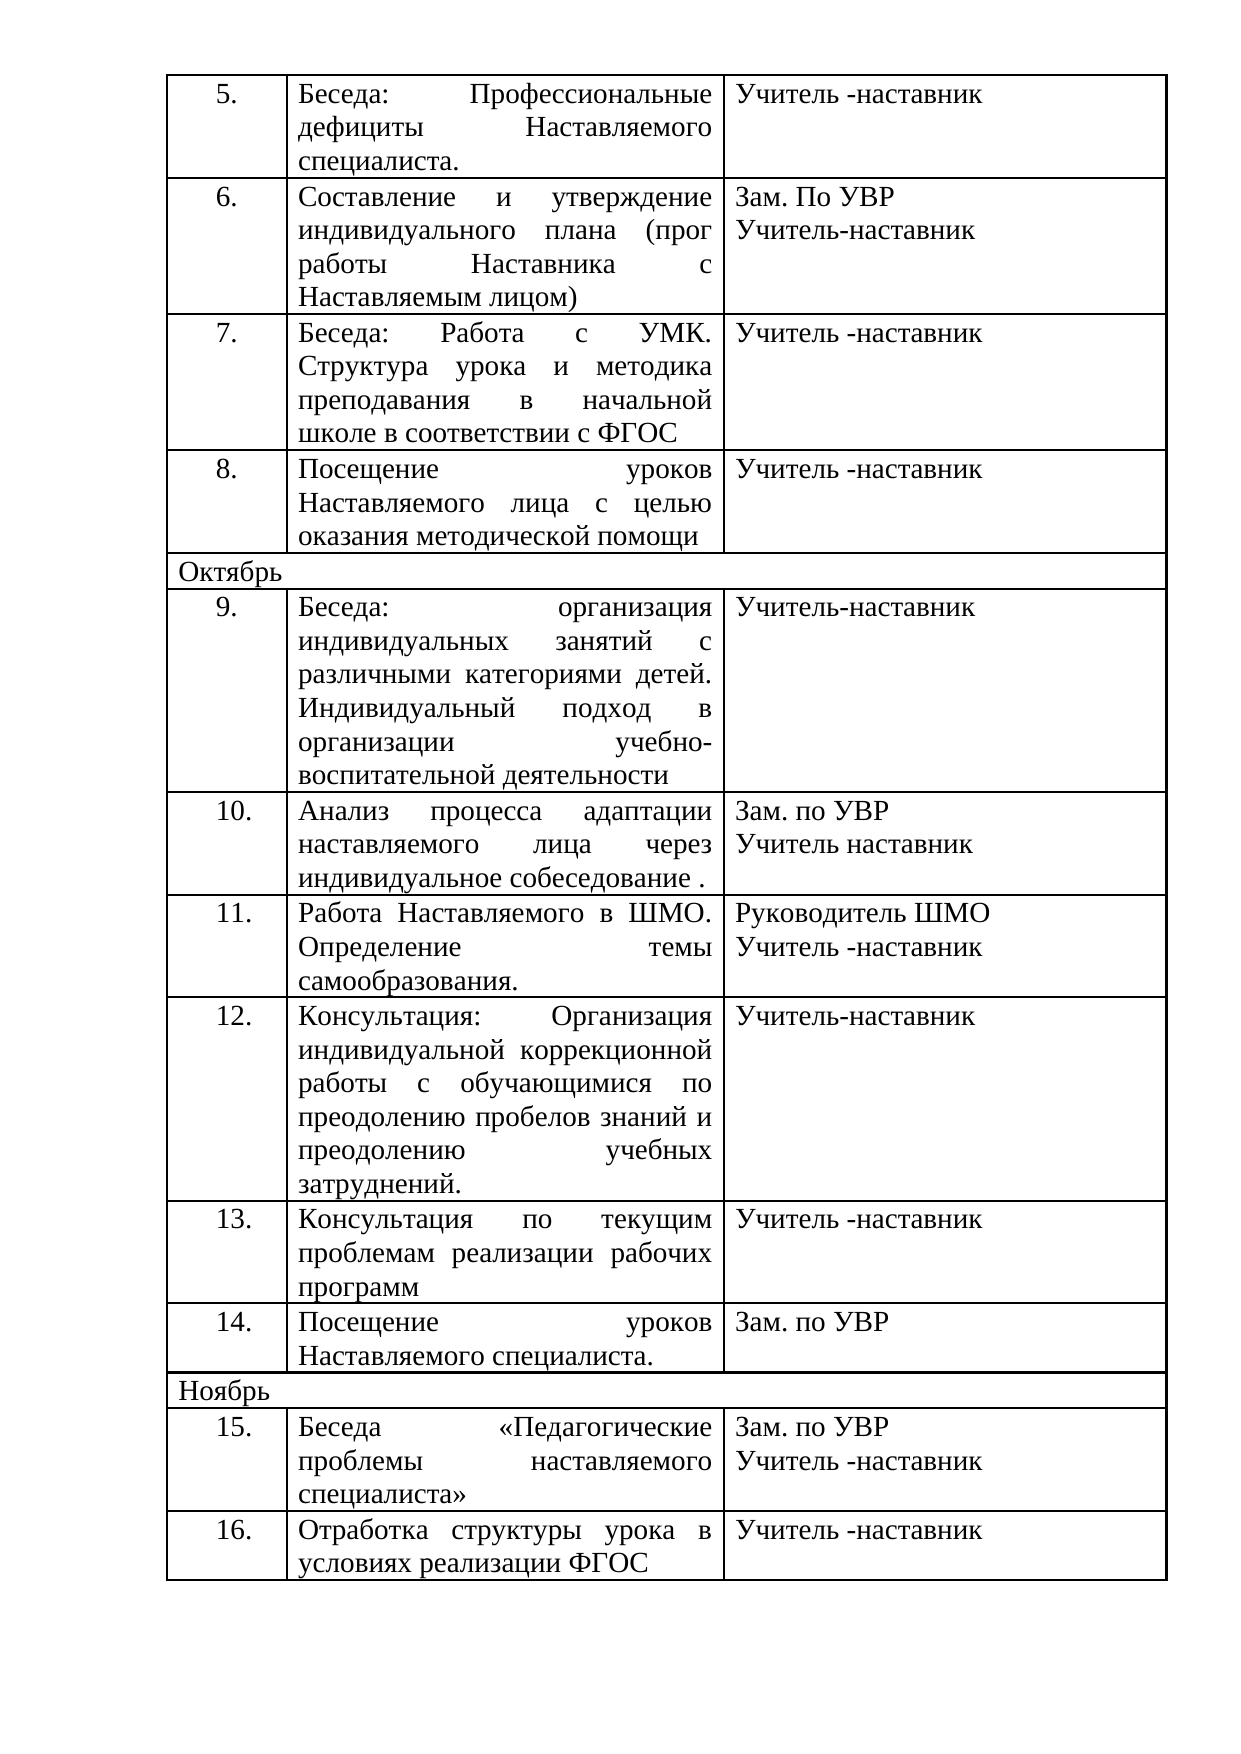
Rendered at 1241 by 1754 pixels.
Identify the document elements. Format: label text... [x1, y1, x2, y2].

table_cell Составление и утверждение индивидуального плана (прог работы Наставника с Наставляемым лицом) [288, 179, 723, 313]
table_cell Беседа: Работа с УМК. Структура урока и методика преподавания в начальной школе в соответствии с ФГОС [288, 315, 723, 449]
table_cell Посещение уроков Наставляемого лица с целью оказания методической помощи [288, 451, 723, 552]
table_cell [168, 1512, 286, 1579]
table_cell Октябрь [168, 554, 1165, 587]
table_cell [168, 896, 286, 996]
table_cell Беседа «Педагогические проблемы наставляемого специалиста» [288, 1409, 723, 1510]
table_cell Анализ процесса адаптации наставляемого лица через индивидуальное собеседование . [288, 793, 723, 893]
table_cell Беседа: организация индивидуальных занятий с различными категориями детей. Индивидуальный подход в организации учебно-воспитательной деятельности [288, 590, 723, 791]
table_cell [168, 451, 286, 552]
table_cell [168, 315, 286, 449]
table_cell Учитель -наставник [725, 1512, 1165, 1579]
table_cell Зам. по УВР Учитель -наставник [725, 1409, 1165, 1510]
table_cell [168, 76, 286, 177]
table_cell Учитель -наставник [725, 76, 1165, 177]
table_cell [168, 1202, 286, 1302]
table_cell Посещение уроков Наставляемого специалиста. [288, 1304, 723, 1371]
table_cell [168, 590, 286, 791]
table_cell [168, 1304, 286, 1371]
table_cell Отработка структуры урока в условиях реализации ФГОС [288, 1512, 723, 1579]
table_cell Учитель -наставник [725, 1202, 1165, 1302]
table_cell Зам. по УВР Учитель наставник [725, 793, 1165, 893]
table_cell Учитель-наставник [725, 590, 1165, 791]
table_cell Учитель -наставник [725, 315, 1165, 449]
table_cell Зам. По УВР Учитель-наставник [725, 179, 1165, 313]
table_cell [168, 998, 286, 1199]
table_cell Консультация: Организация индивидуальной коррекционной работы с обучающимися по преодолению пробелов знаний и преодолению учебных затруднений. [288, 998, 723, 1199]
table_cell Руководитель ШМО Учитель -наставник [725, 896, 1165, 996]
table_cell Ноябрь [168, 1374, 1165, 1407]
table_cell Учитель-наставник [725, 998, 1165, 1199]
table_cell [168, 793, 286, 893]
table_cell Учитель -наставник [725, 451, 1165, 552]
table_cell Зам. по УВР [725, 1304, 1165, 1371]
table_cell [168, 1409, 286, 1510]
table_cell Работа Наставляемого в ШМО. Определение темы самообразования. [288, 896, 723, 996]
table_cell [168, 179, 286, 313]
table_cell Беседа: Профессиональные дефициты Наставляемого специалиста. [288, 76, 723, 177]
table_cell Консультация по текущим проблемам реализации рабочих программ [288, 1202, 723, 1302]
